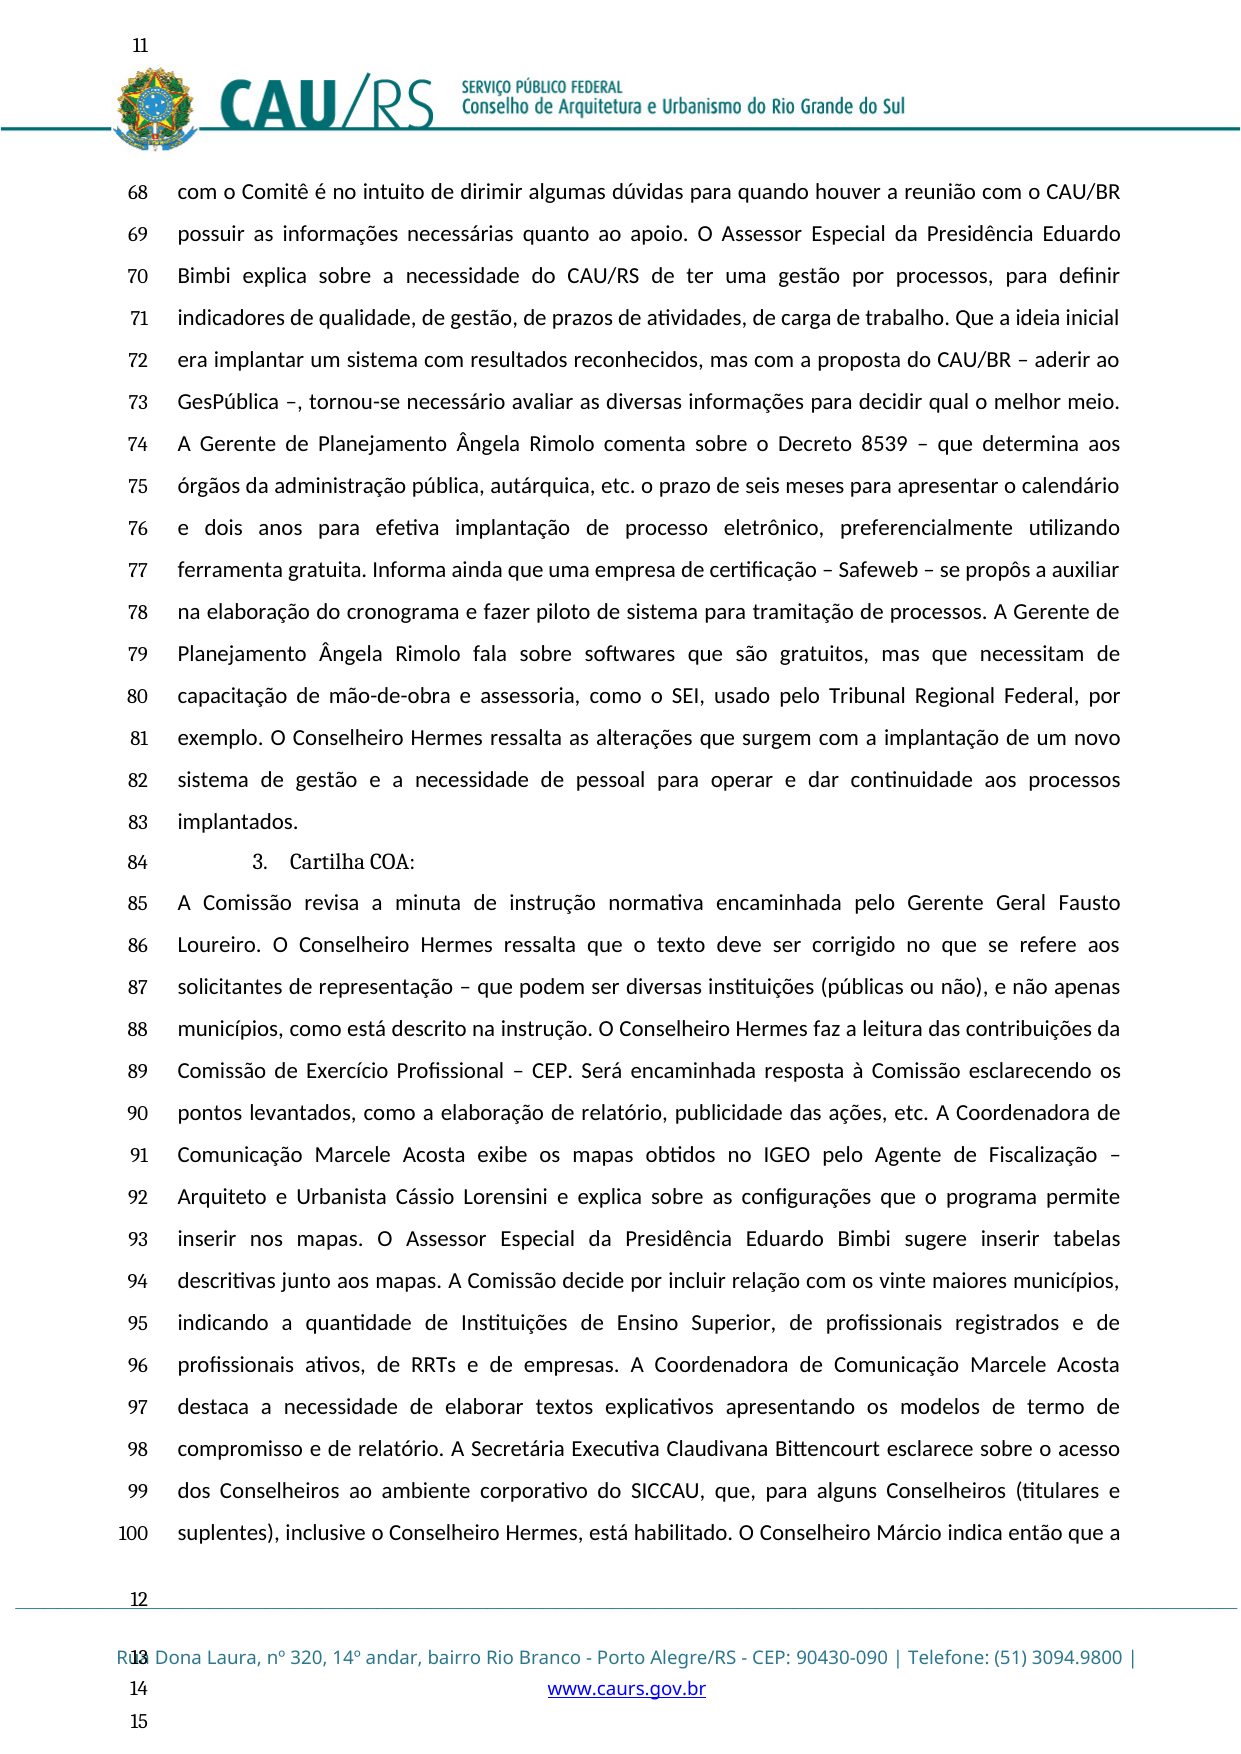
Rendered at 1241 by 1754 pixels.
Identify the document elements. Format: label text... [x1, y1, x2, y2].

picture [0, 1, 1241, 162]
list Cartilha COA: [252, 849, 1122, 875]
